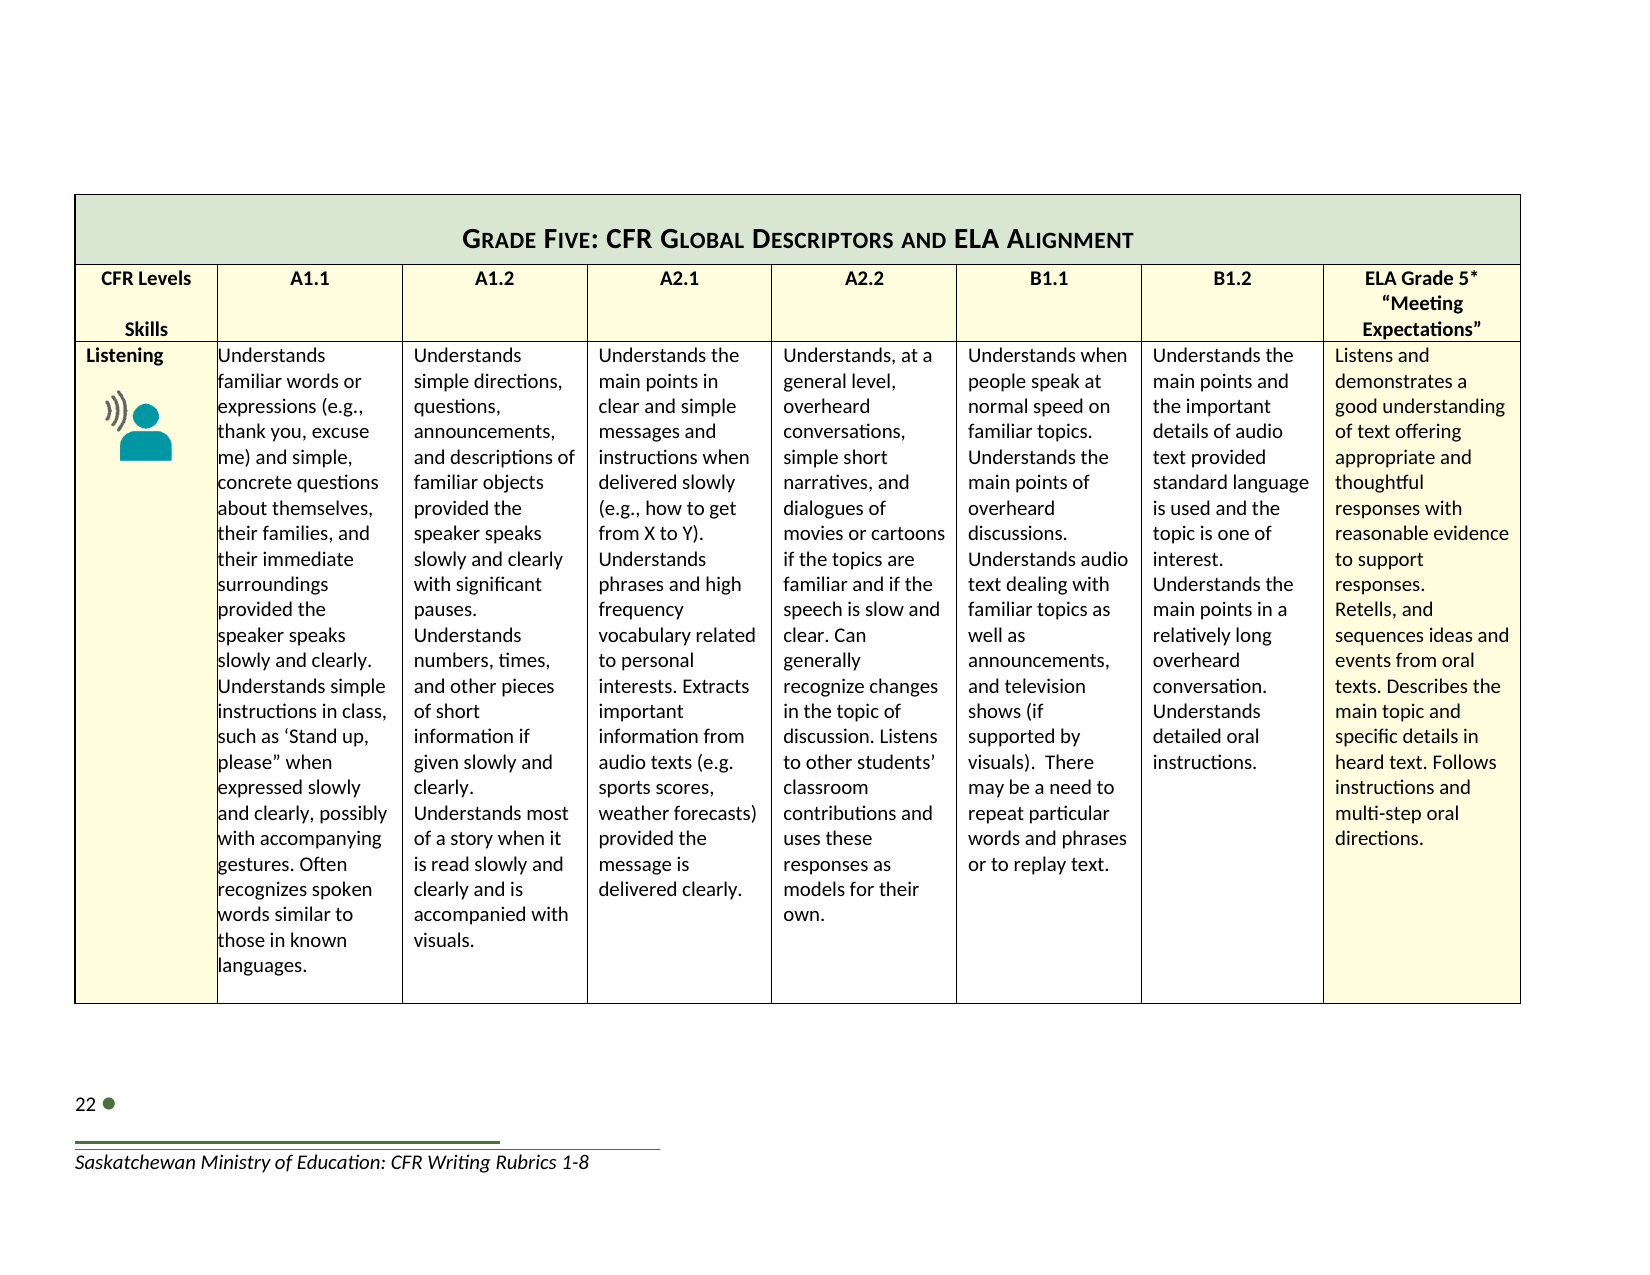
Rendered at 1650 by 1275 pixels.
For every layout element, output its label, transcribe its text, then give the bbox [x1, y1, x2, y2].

table_cell Understands the main points in clear and simple messages and instructions when delivered slowly (e.g., how to get from X to Y). Understands phrases and high frequency vocabulary related to personal interests. Extracts important information from audio texts (e.g. sports scores, weather forecasts) provided the message is delivered clearly. [588, 342, 771, 1003]
table_cell Understands when people speak at normal speed on familiar topics. Understands the main points of overheard discussions. Understands audio text dealing with familiar topics as well as announcements, and television shows (if supported by visuals). There may be a need to repeat particular words and phrases or to replay text. [957, 342, 1141, 1003]
table_header Grade Five: CFR Global Descriptors and ELA Alignment [76, 195, 1520, 264]
table_cell Understands familiar words or expressions (e.g., thank you, excuse me) and simple, concrete questions about themselves, their families, and their immediate surroundings provided the speaker speaks slowly and clearly. Understands simple instructions in class, such as ‘Stand up, please” when expressed slowly and clearly, possibly with accompanying gestures. Often recognizes spoken words similar to those in known languages. [218, 342, 402, 1003]
table_cell Listens and demonstrates a good understanding of text offering appropriate and thoughtful responses with reasonable evidence to support responses. Retells, and sequences ideas and events from oral texts. Describes the main topic and specific details in heard text. Follows instructions and multi-step oral directions. [1324, 342, 1520, 1003]
table_cell Understands, at a general level, overheard conversations, simple short narratives, and dialogues of movies or cartoons if the topics are familiar and if the speech is slow and clear. Can generally recognize changes in the topic of discussion. Listens to other students’ classroom contributions and uses these responses as models for their own. [772, 342, 956, 1003]
table_cell A2.2 [772, 265, 956, 341]
picture [64, 358, 211, 496]
table_cell CFR Levels Skills [76, 265, 217, 341]
table_cell A1.1 [218, 265, 402, 341]
table_cell ELA Grade 5* “Meeting Expectations” [1324, 265, 1520, 341]
table_cell Understands the main points and the important details of audio text provided standard language is used and the topic is one of interest. Understands the main points in a relatively long overheard conversation. Understands detailed oral instructions. [1142, 342, 1323, 1003]
table_cell A2.1 [588, 265, 771, 341]
table_cell Understands simple directions, questions, announcements, and descriptions of familiar objects provided the speaker speaks slowly and clearly with significant pauses. Understands numbers, times, and other pieces of short information if given slowly and clearly. Understands most of a story when it is read slowly and clearly and is accompanied with visuals. [403, 342, 587, 1003]
table_cell B1.2 [1142, 265, 1323, 341]
table_cell A1.2 [403, 265, 587, 341]
table_cell Listening [76, 342, 217, 1003]
table_cell B1.1 [957, 265, 1141, 341]
